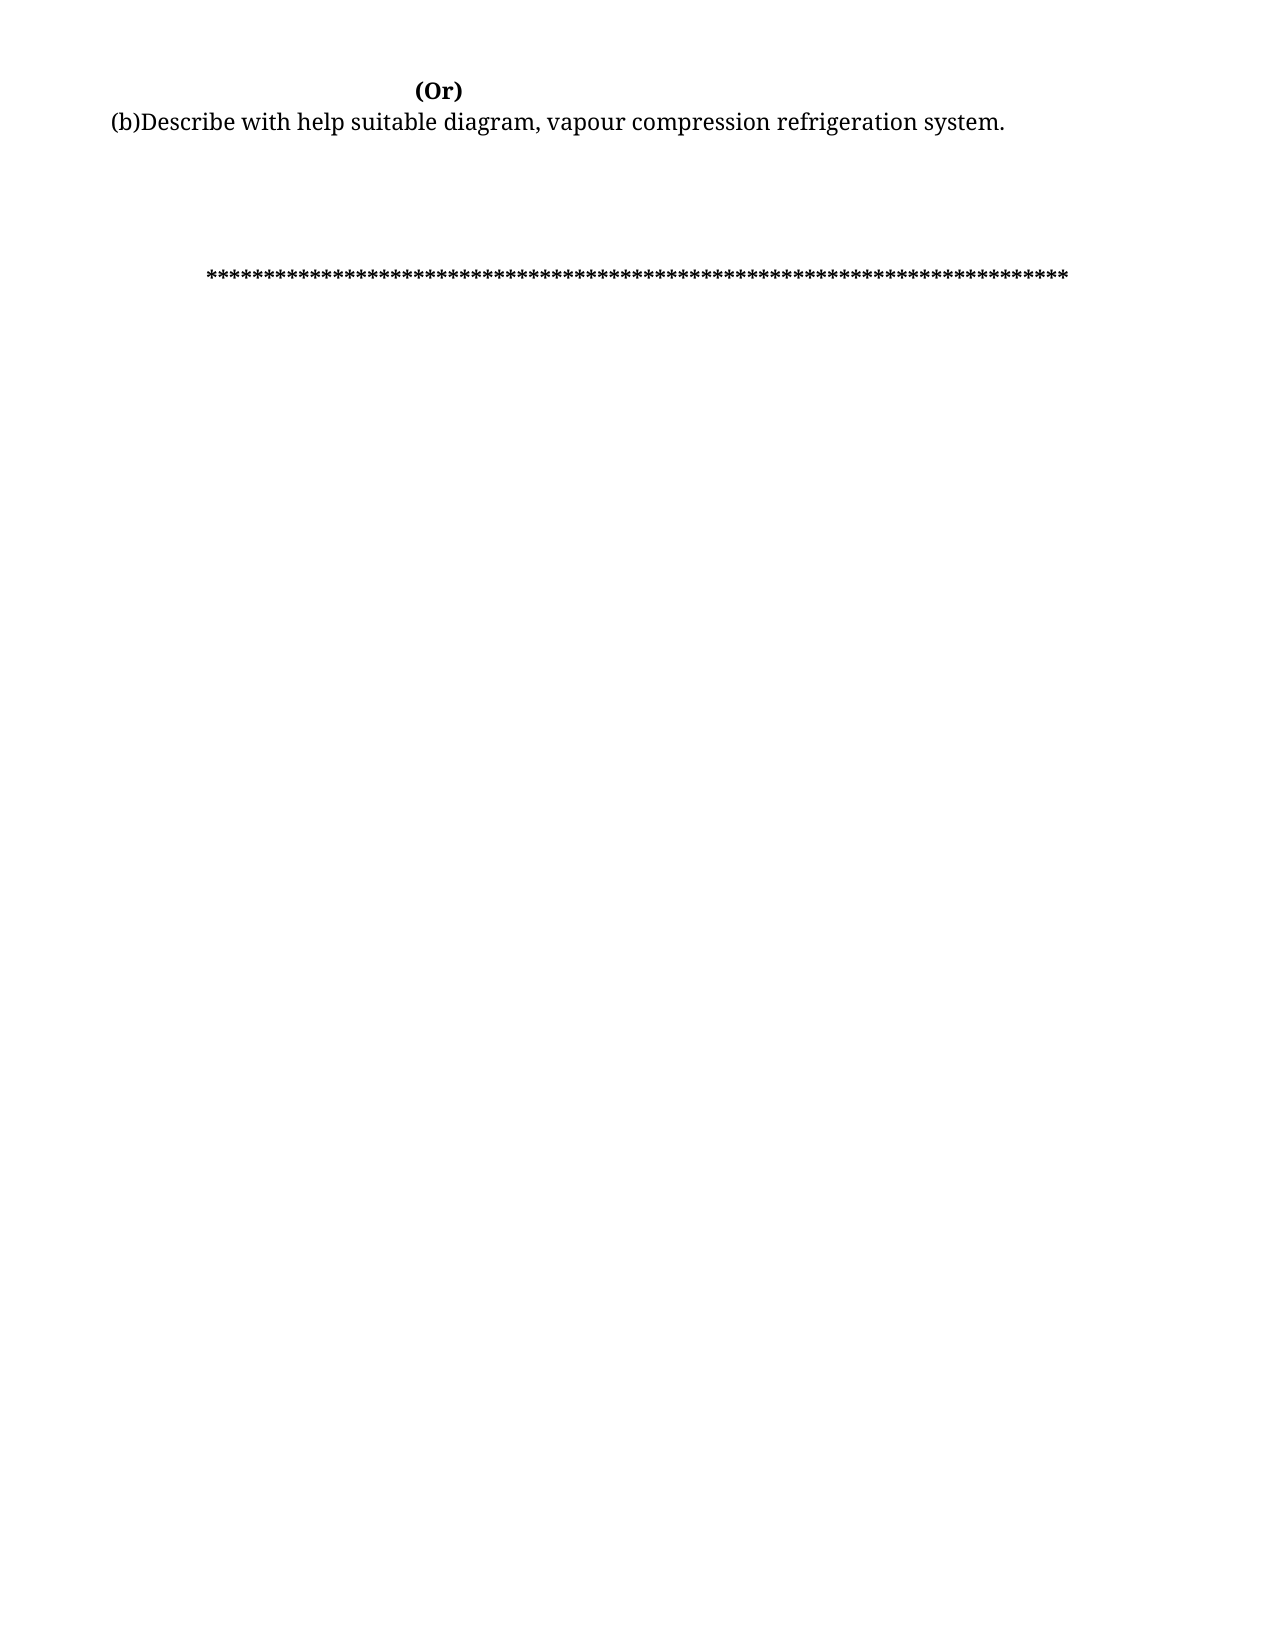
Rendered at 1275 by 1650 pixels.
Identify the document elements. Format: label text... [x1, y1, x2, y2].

text *************************************************************************** [75, 262, 1200, 294]
list (b)Describe with help suitable diagram, vapour compression refrigeration system. [75, 106, 1200, 137]
list (Or) [75, 75, 1200, 106]
